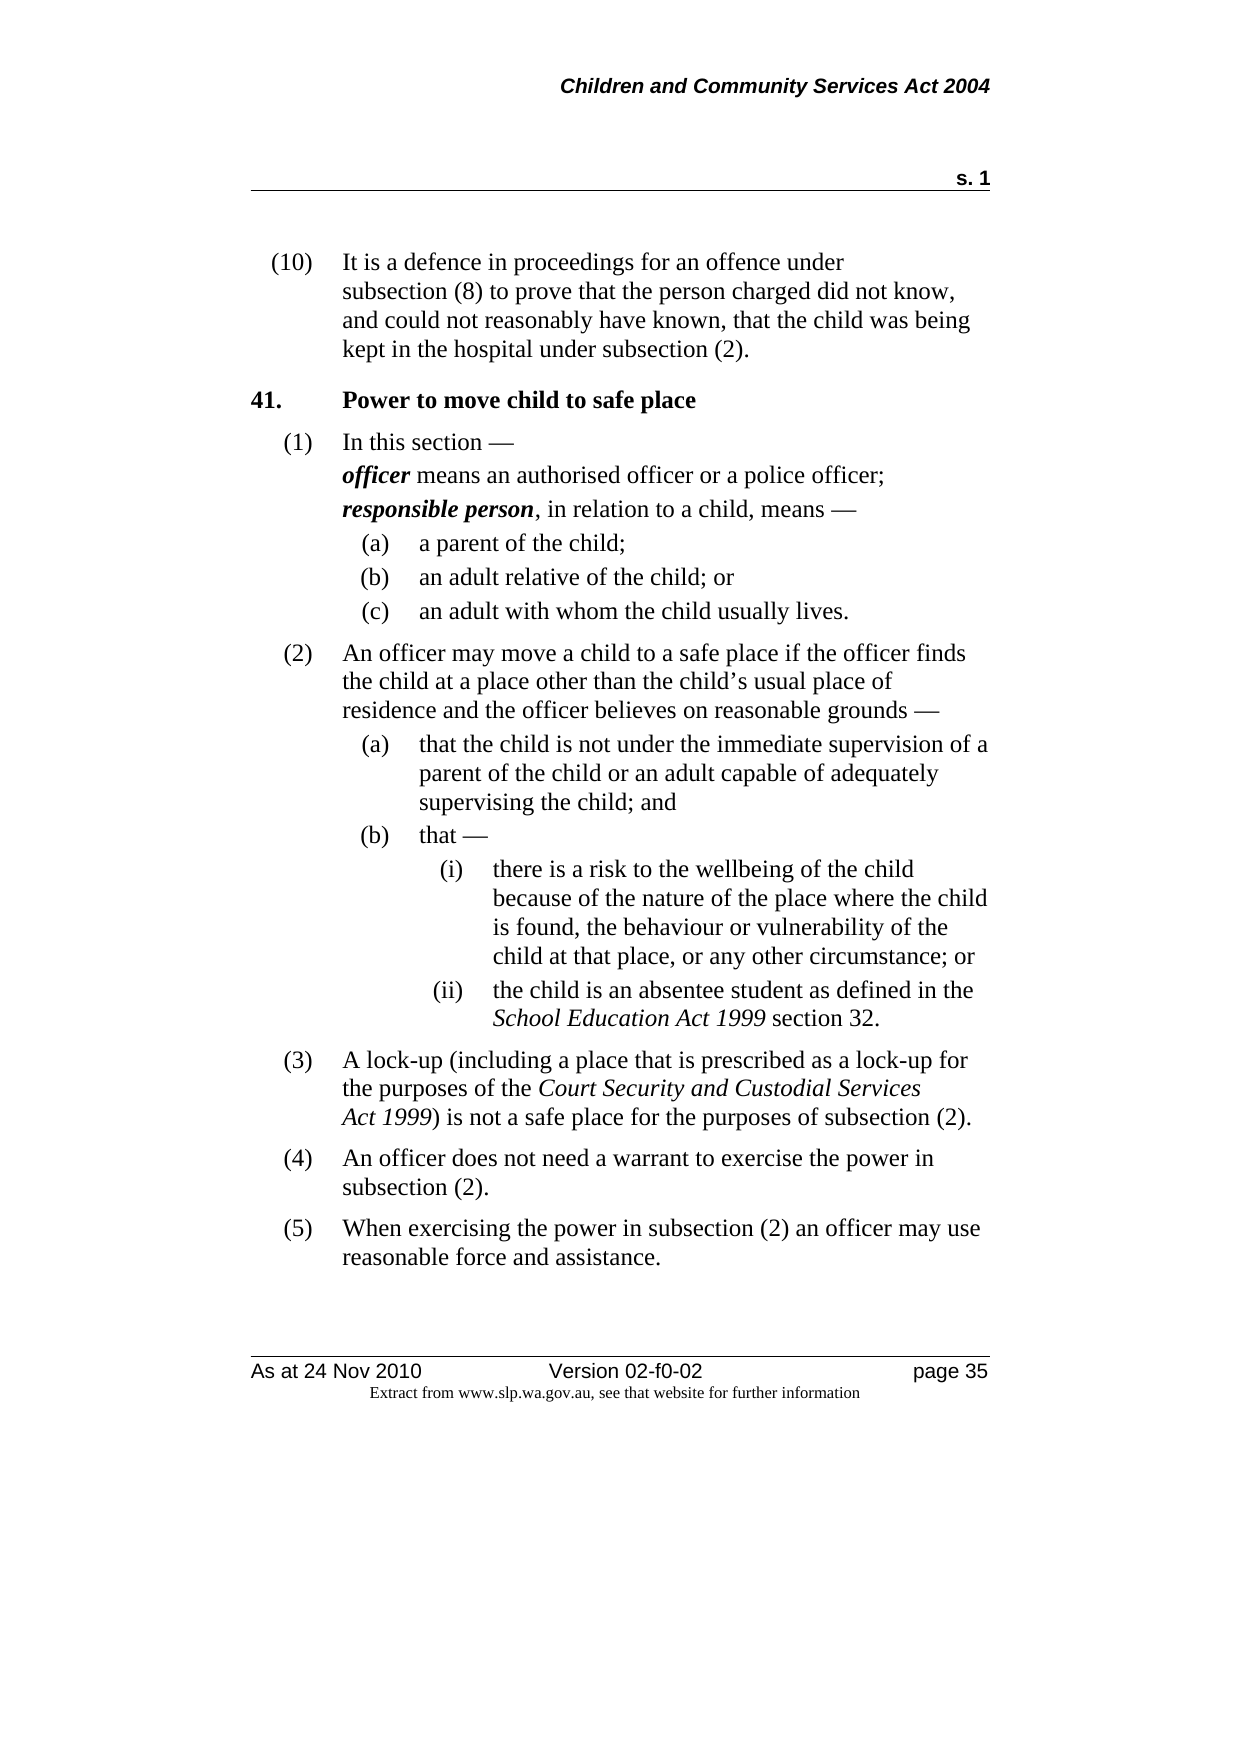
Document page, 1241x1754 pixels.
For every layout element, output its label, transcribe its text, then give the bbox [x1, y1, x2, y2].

text responsible person, in relation to a child, means — [251, 494, 990, 523]
subtitle 41. Power to move child to safe place [251, 385, 990, 414]
text (b) that — [251, 821, 990, 849]
text officer means an authorised officer or a police officer; [251, 461, 990, 489]
text (b) an adult relative of the child; or [251, 562, 990, 591]
text (1) In this section — [251, 427, 990, 455]
text (c) an adult with whom the child usually lives. [251, 596, 990, 625]
text (a) a parent of the child; [251, 528, 990, 557]
text (10) It is a defence in proceedings for an offence under subsection (8) to prove that the person charged did not know, and could not reasonably have known, that the child was being kept in the hospital under subsection (2). [251, 247, 990, 362]
text (4) An officer does not need a warrant to exercise the power in subsection (2). [251, 1143, 990, 1201]
text (5) When exercising the power in subsection (2) an officer may use reasonable force and assistance. [251, 1213, 990, 1271]
text (i) there is a risk to the wellbeing of the child because of the nature of the place where the child is found, the behaviour or vulnerability of the child at that place, or any other circumstance; or [251, 854, 990, 969]
text (ii) the child is an absentee student as defined in the School Education Act 1999 section 32. [251, 975, 990, 1032]
text (3) A lock-up (including a place that is prescribed as a lock-up for the purposes of the Court Security and Custodial Services Act 1999) is not a safe place for the purposes of subsection (2). [251, 1045, 990, 1131]
text (a) that the child is not under the immediate supervision of a parent of the child or an adult capable of adequately supervising the child; and [251, 729, 990, 815]
text (2) An officer may move a child to a safe place if the officer finds the child at a place other than the child’s usual place of residence and the officer believes on reasonable grounds — [251, 638, 990, 724]
